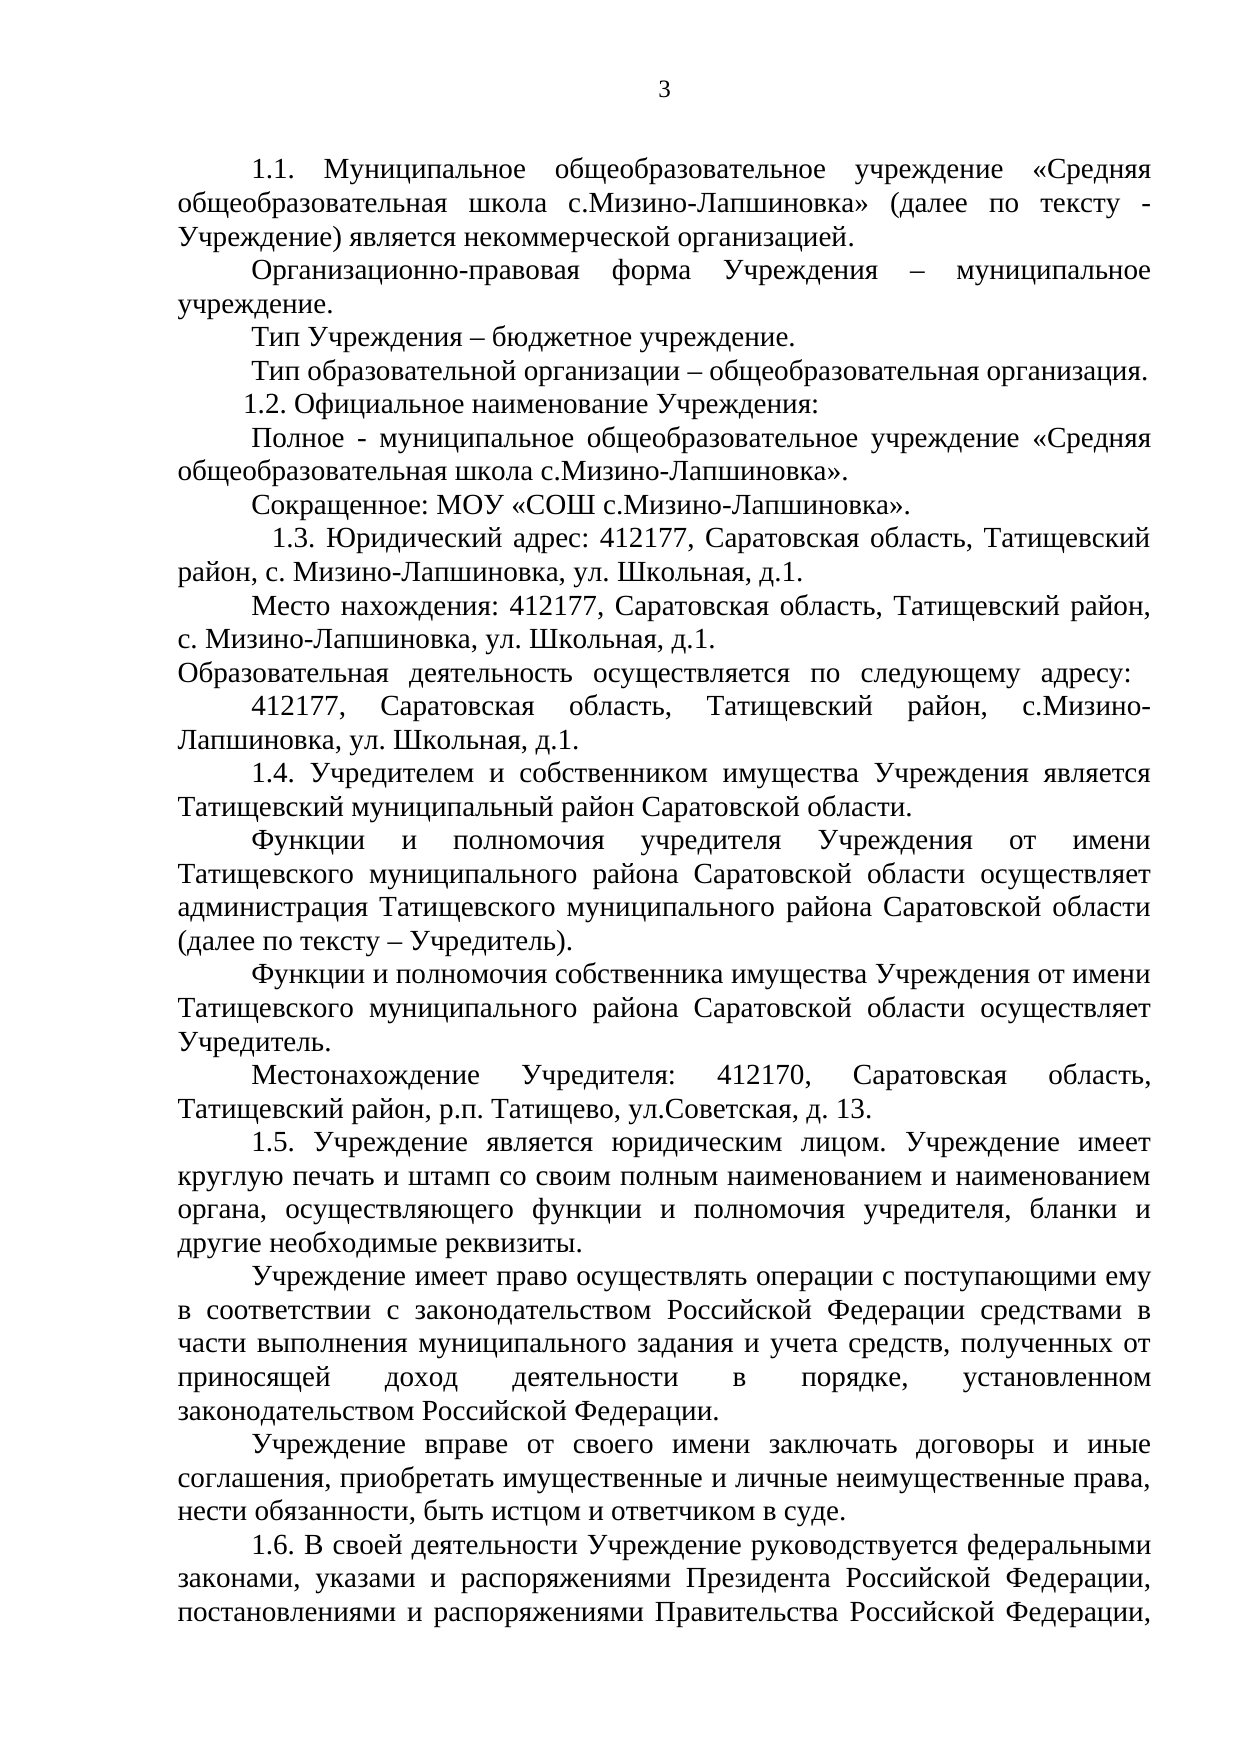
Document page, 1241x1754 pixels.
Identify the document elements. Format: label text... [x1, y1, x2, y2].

text Полное - муниципальное общеобразовательное учреждение «Средняя общеобразовательная школа с.Мизино-Лапшиновка». [177, 420, 1152, 487]
text 1.5. Учреждение является юридическим лицом. Учреждение имеет круглую печать и штамп со своим полным наименованием и наименованием органа, осуществляющего функции и полномочия учредителя, бланки и другие необходимые реквизиты. [177, 1124, 1152, 1258]
text 1.3. Юридический адрес: 412177, Саратовская область, Татищевский район, с. Мизино-Лапшиновка, ул. Школьная, д.1. [177, 521, 1152, 588]
text Образовательная деятельность осуществляется по следующему адресу: 412177, Саратовская область, Татищевский район, с.Мизино-Лапшиновка, ул. Школьная, д.1. [177, 655, 1152, 755]
text Функции и полномочия собственника имущества Учреждения от имени Татищевского муниципального района Саратовской области осуществляет Учредитель. [177, 957, 1152, 1057]
text 1.4. Учредителем и собственником имущества Учреждения является Татищевский муниципальный район Саратовской области. [177, 755, 1152, 822]
text Учреждение имеет право осуществлять операции с поступающими ему в соответствии с законодательством Российской Федерации средствами в части выполнения муниципального задания и учета средств, полученных от приносящей доход деятельности в порядке, установленном законодательством Российской Федерации. [177, 1258, 1152, 1426]
text 1.1. Муниципальное общеобразовательное учреждение «Средняя общеобразовательная школа с.Мизино-Лапшиновка» (далее по тексту - Учреждение) является некоммерческой организацией. [177, 152, 1152, 252]
text Организационно-правовая форма Учреждения – муниципальное учреждение. [177, 252, 1152, 319]
text Место нахождения: 412177, Саратовская область, Татищевский район, с. Мизино-Лапшиновка, ул. Школьная, д.1. [177, 588, 1152, 655]
text Тип Учреждения – бюджетное учреждение. [177, 319, 1152, 353]
text Тип образовательной организации – общеобразовательная организация. [177, 353, 1152, 386]
text 1.2. Официальное наименование Учреждения: [177, 386, 1152, 420]
text Учреждение вправе от своего имени заключать договоры и иные соглашения, приобретать имущественные и личные неимущественные права, нести обязанности, быть истцом и ответчиком в суде. [177, 1426, 1152, 1527]
text Функции и полномочия учредителя Учреждения от имени Татищевского муниципального района Саратовской области осуществляет администрация Татищевского муниципального района Саратовской области (далее по тексту – Учредитель). [177, 822, 1152, 957]
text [177, 1527, 1152, 1627]
text Местонахождение Учредителя: 412170, Саратовская область, Татищевский район, р.п. Татищево, ул.Советская, д. 13. [177, 1057, 1152, 1124]
text Сокращенное: МОУ «СОШ с.Мизино-Лапшиновка». [177, 487, 1152, 521]
